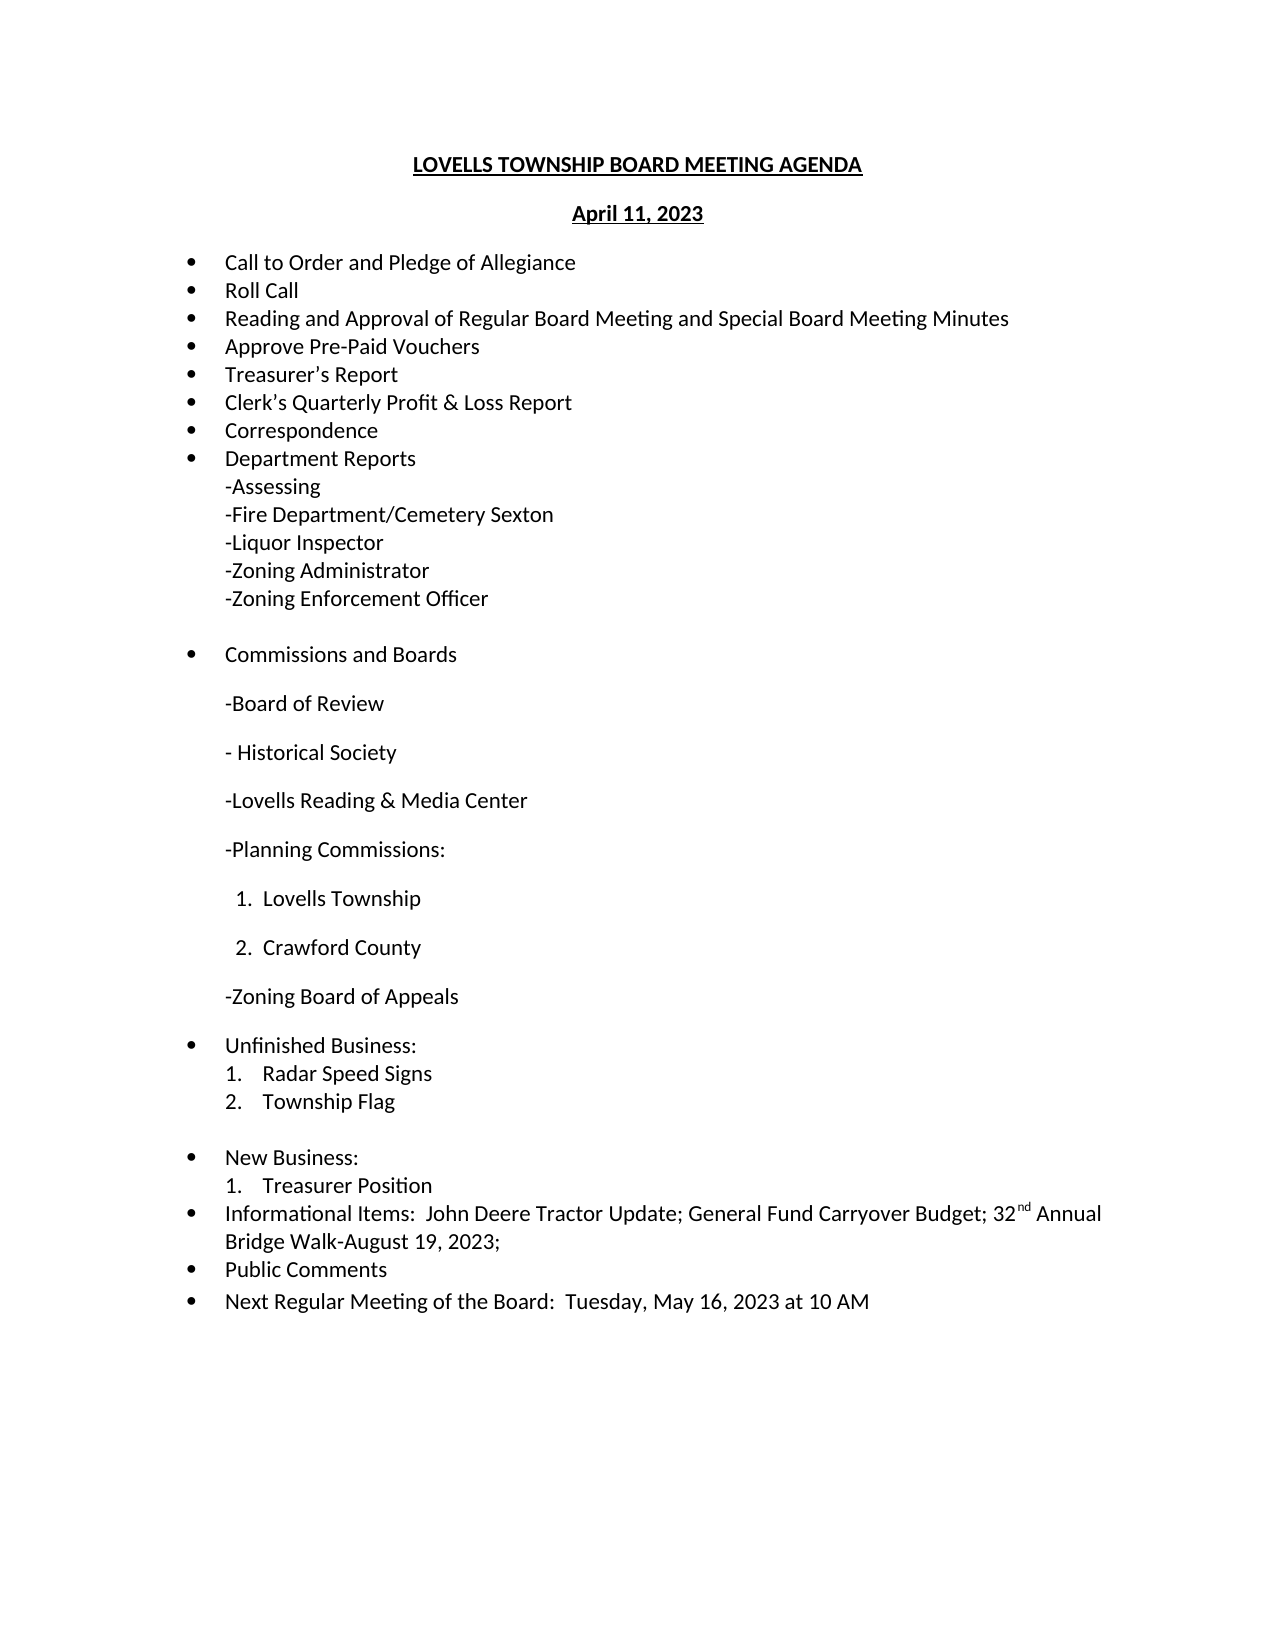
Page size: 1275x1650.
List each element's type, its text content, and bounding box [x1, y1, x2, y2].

list Call to Order and Pledge of Allegiance [187, 248, 1125, 276]
list Correspondence [187, 416, 1125, 444]
text -Lovells Reading & Media Center [225, 787, 1125, 814]
list Next Regular Meeting of the Board: Tuesday, May 16, 2023 at 10 AM [187, 1287, 1125, 1315]
list Clerk’s Quarterly Profit & Loss Report [187, 388, 1125, 416]
text -Zoning Board of Appeals [225, 982, 1125, 1010]
list Approve Pre-Paid Vouchers [187, 332, 1125, 360]
list Roll Call [187, 276, 1125, 304]
list -Fire Department/Cemetery Sexton [225, 500, 1125, 528]
list Radar Speed Signs [225, 1059, 1125, 1087]
list Reading and Approval of Regular Board Meeting and Special Board Meeting Minutes [187, 304, 1125, 332]
list Township Flag [225, 1087, 1125, 1115]
text 2. Crawford County [225, 933, 1125, 961]
text - Historical Society [225, 738, 1125, 766]
list Department Reports [187, 444, 1125, 472]
list -Zoning Administrator [225, 556, 1125, 584]
list Treasurer Position [225, 1171, 1125, 1199]
list Informational Items: John Deere Tractor Update; General Fund Carryover Budget; 32nd Annual Bridge Walk-August 19, 2023; [187, 1199, 1125, 1255]
list -Liquor Inspector [225, 528, 1125, 556]
list -Assessing [225, 472, 1125, 500]
text April 11, 2023 [150, 199, 1125, 227]
text -Planning Commissions: [225, 835, 1125, 863]
list Unfinished Business: [187, 1031, 1125, 1059]
text 1. Lovells Township [225, 884, 1125, 912]
list Public Comments [187, 1255, 1125, 1283]
list New Business: [187, 1143, 1125, 1171]
list -Zoning Enforcement Officer [225, 584, 1125, 612]
text LOVELLS TOWNSHIP BOARD MEETING AGENDA [150, 150, 1125, 178]
list Treasurer’s Report [187, 360, 1125, 388]
list Commissions and Boards [187, 640, 1125, 668]
text -Board of Review [225, 689, 1125, 717]
